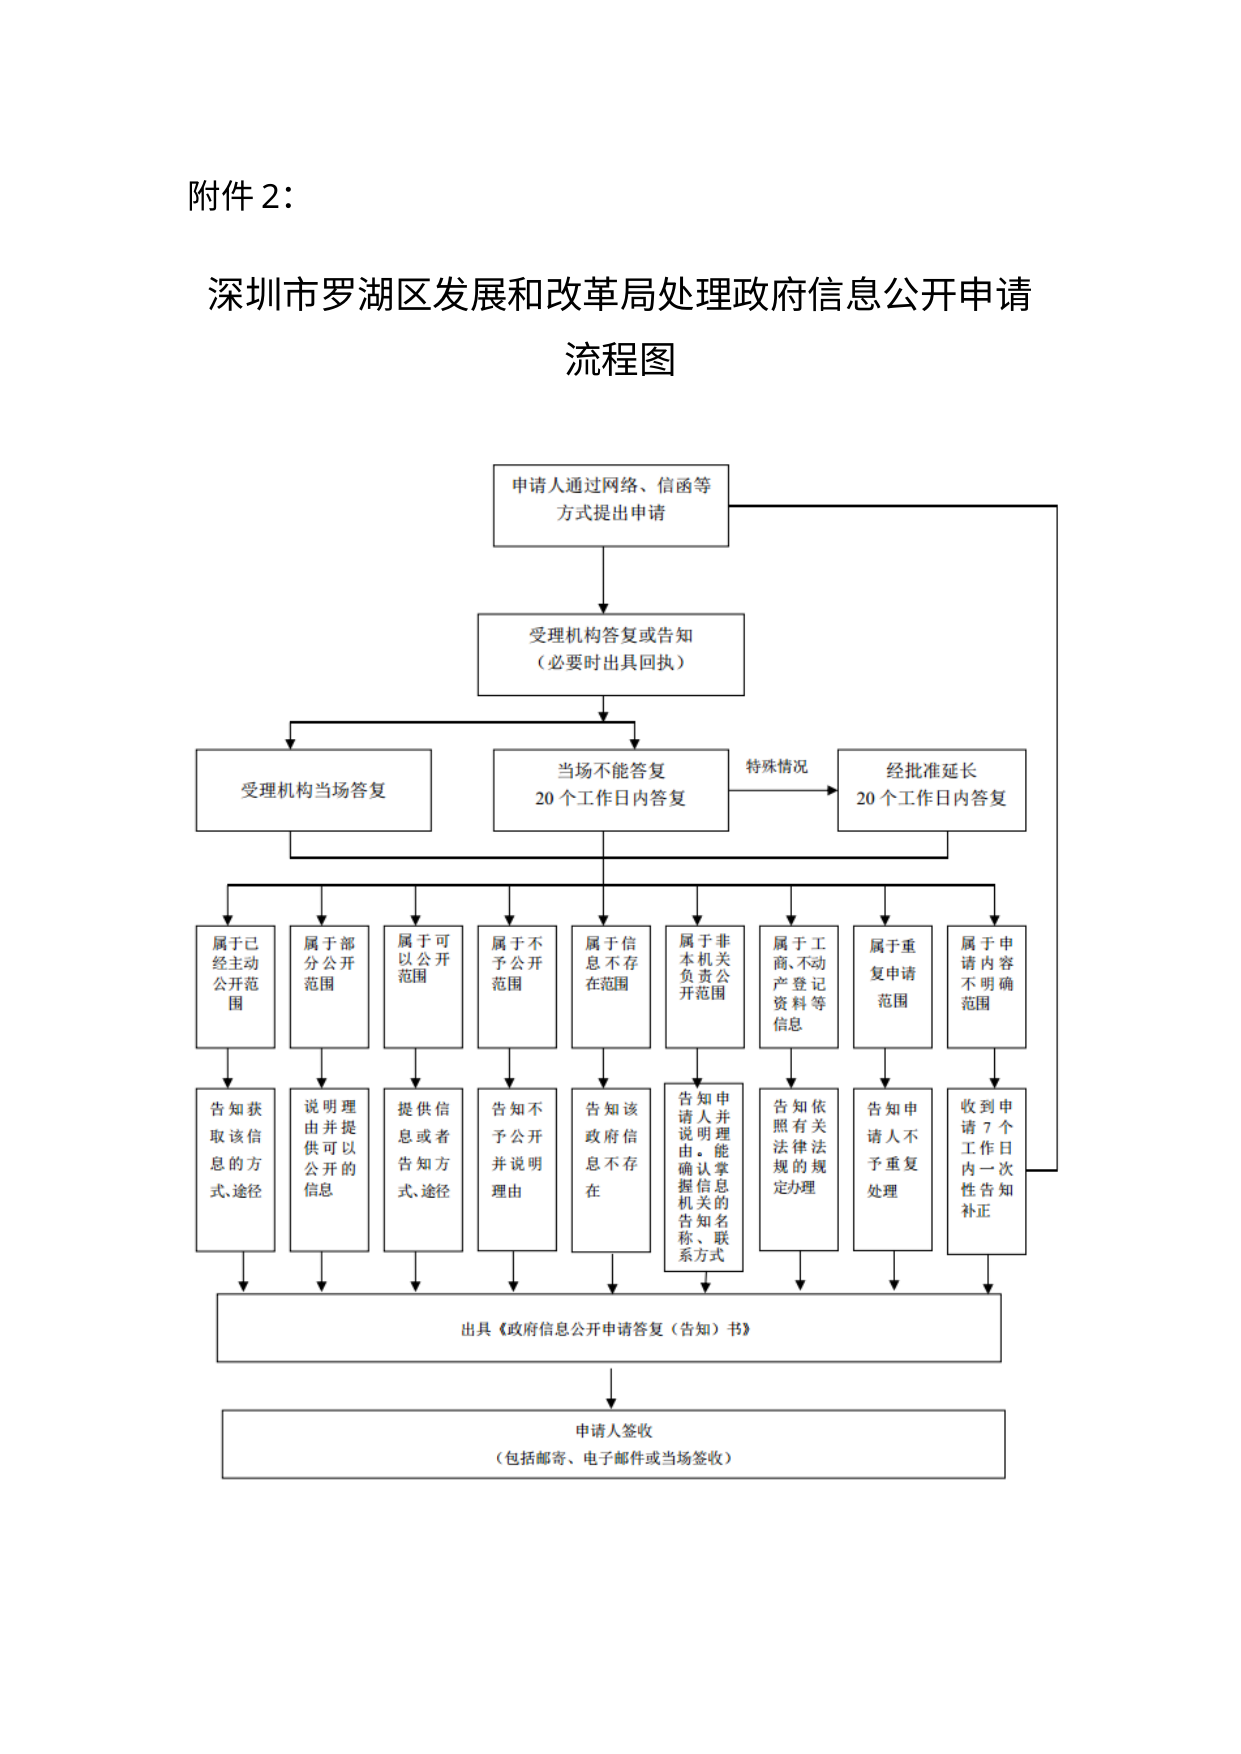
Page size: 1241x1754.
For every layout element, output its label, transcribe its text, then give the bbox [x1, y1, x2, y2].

text 附件2： [187, 162, 1053, 227]
text 深圳市罗湖区发展和改革局处理政府信息公开申请 [187, 259, 1053, 324]
picture [187, 454, 1071, 1499]
text 流程图 [187, 324, 1053, 389]
